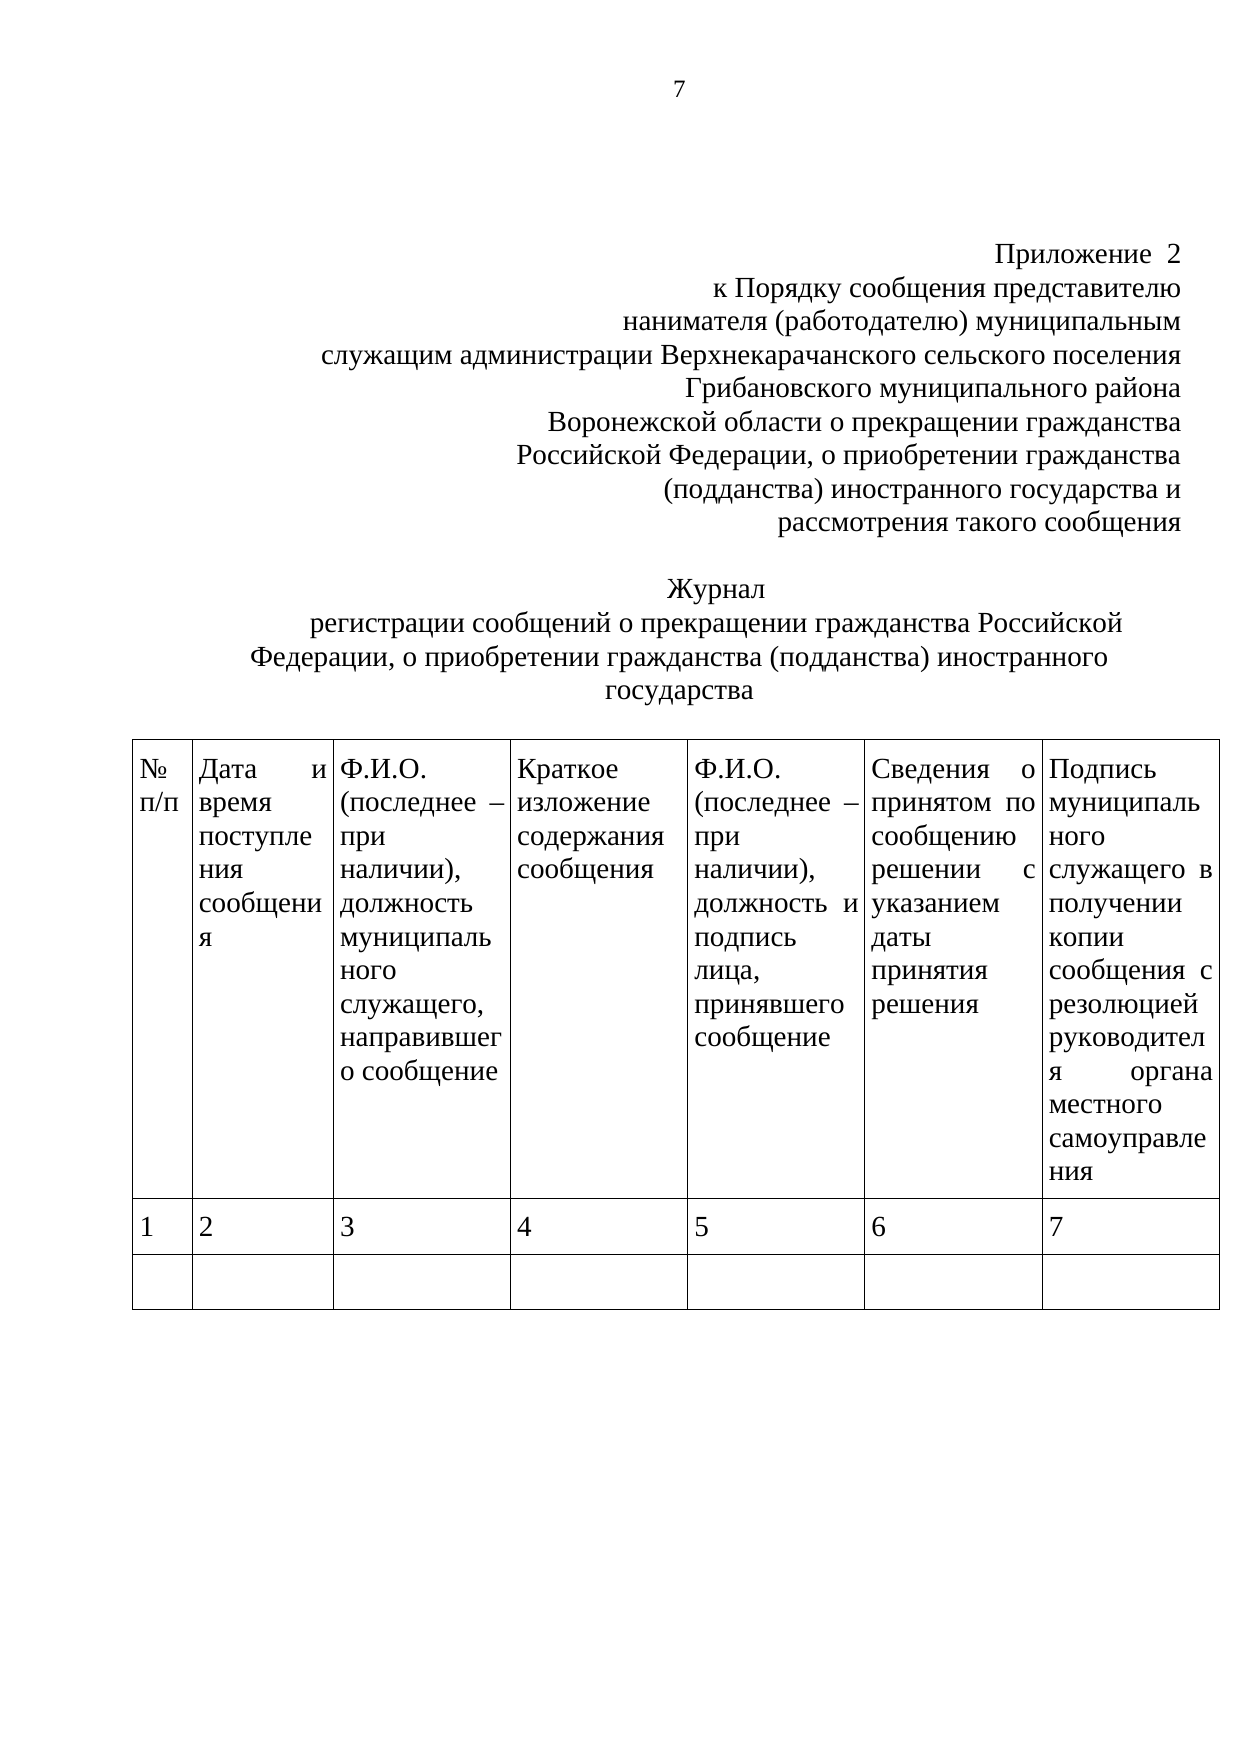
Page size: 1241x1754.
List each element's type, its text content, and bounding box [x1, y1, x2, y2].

text служащим администрации Верхнекарачанского сельского поселения Грибановского муниципального района [177, 337, 1181, 404]
text Журнал [177, 572, 1181, 605]
text регистрации сообщений о прекращении гражданства Российской Федерации, о приобретении гражданства (подданства) иностранного государства [177, 605, 1181, 706]
text (подданства) иностранного государства и [177, 471, 1181, 504]
table_header Ф.И.О. (последнее – при наличии), должность муниципального служащего, направившего сообщение [334, 740, 510, 1198]
table_cell 1 [133, 1199, 192, 1253]
table_cell [511, 1255, 687, 1309]
table_cell [865, 1255, 1042, 1309]
text нанимателя (работодателю) муниципальным [177, 303, 1181, 337]
table_cell 6 [865, 1199, 1042, 1253]
text рассмотрения такого сообщения [177, 504, 1181, 538]
table_cell [334, 1255, 510, 1309]
table_cell [1043, 1255, 1219, 1309]
table_header Краткое изложение содержания сообщения [511, 740, 687, 1198]
table_cell [193, 1255, 333, 1309]
table_header Подпись муниципального служащего в получении копии сообщения с резолюцией руководителя органа местного самоуправления [1043, 740, 1219, 1198]
text Российской Федерации, о приобретении гражданства [177, 437, 1181, 471]
table_cell [688, 1255, 864, 1309]
table_cell 4 [511, 1199, 687, 1253]
table_cell 7 [1043, 1199, 1219, 1253]
table_header Дата и время поступления сообщения [193, 740, 333, 1198]
table_cell 3 [334, 1199, 510, 1253]
text Воронежской области о прекращении гражданства [177, 404, 1181, 437]
table_cell 5 [688, 1199, 864, 1253]
table_cell [133, 1255, 192, 1309]
table_cell 2 [193, 1199, 333, 1253]
text Приложение 2 [177, 236, 1181, 270]
table_header Сведения о принятом по сообщению решении с указанием даты принятия решения [865, 740, 1042, 1198]
text к Порядку сообщения представителю [177, 270, 1181, 303]
table_header № п/п [133, 740, 192, 1198]
table_header Ф.И.О. (последнее – при наличии), должность и подпись лица, принявшего сообщение [688, 740, 864, 1198]
